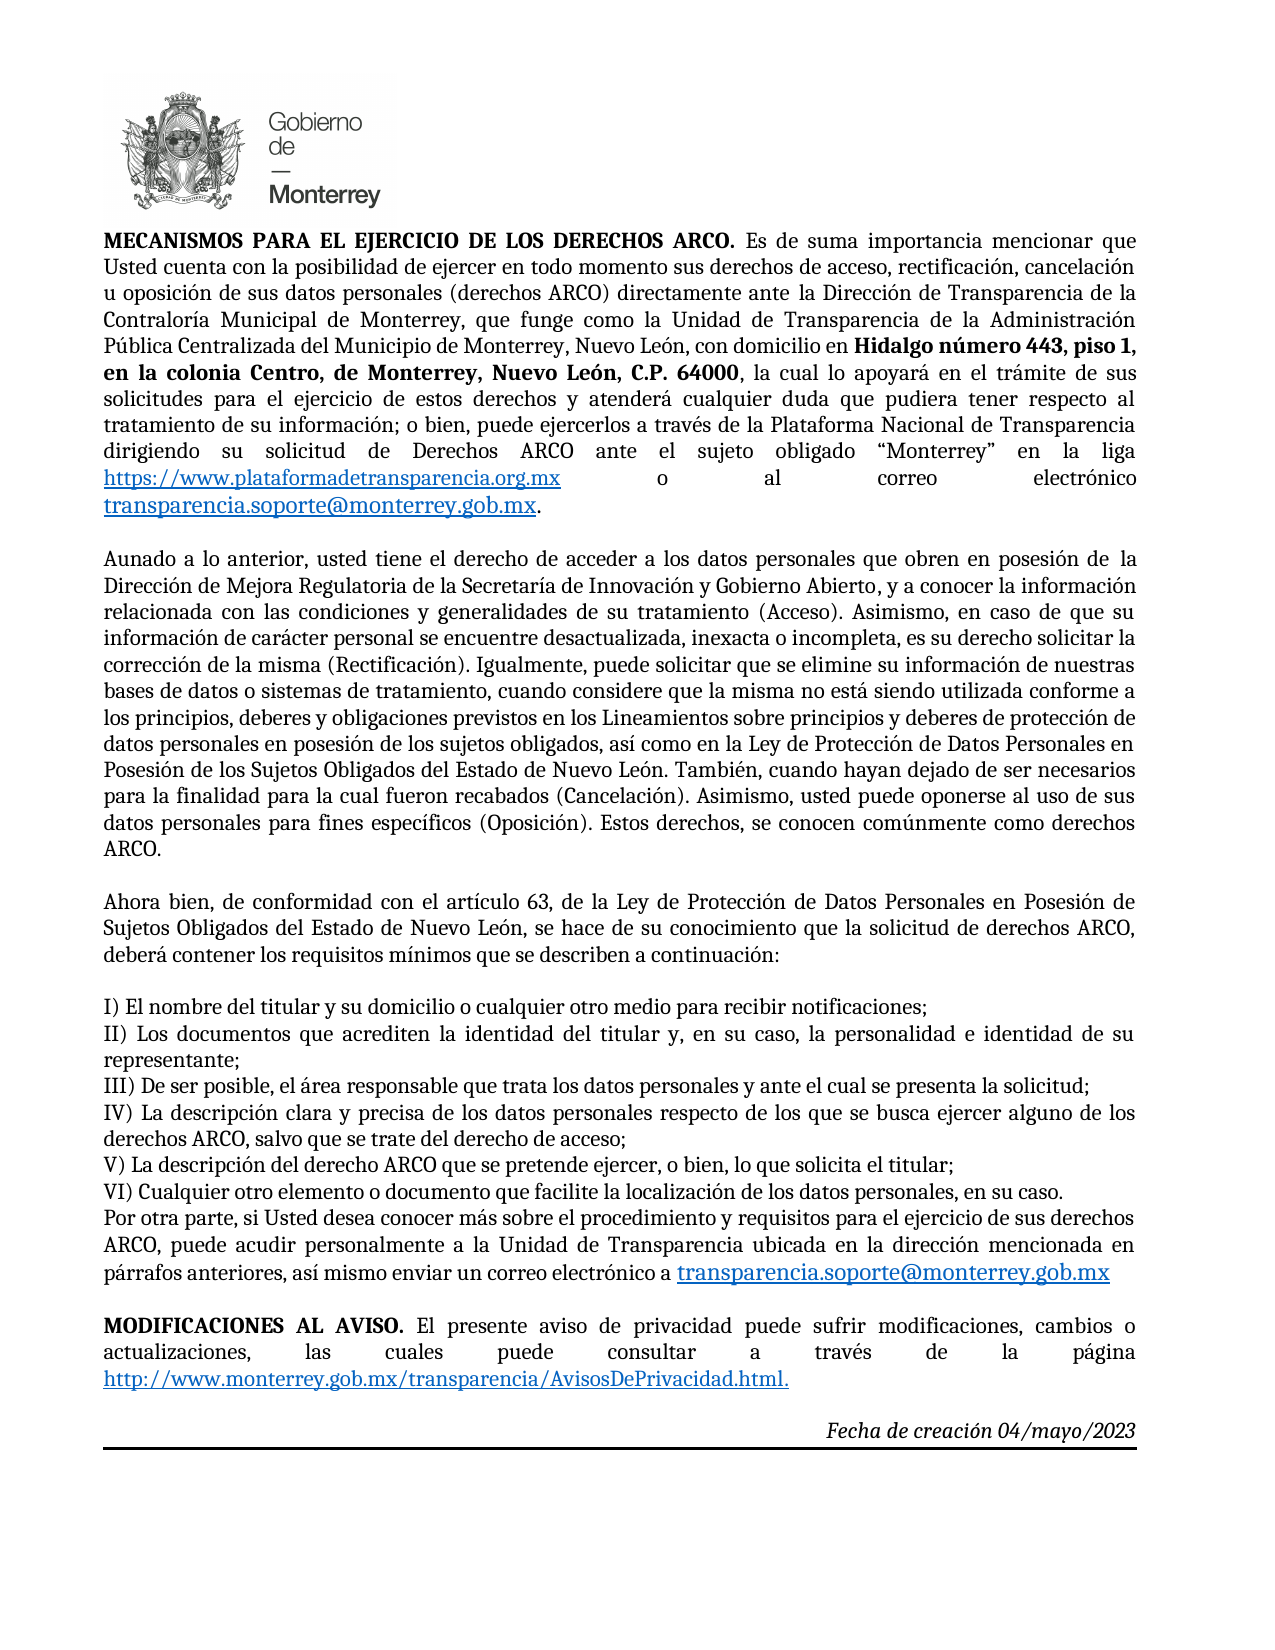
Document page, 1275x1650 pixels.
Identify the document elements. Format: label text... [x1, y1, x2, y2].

text Aunado a lo anterior, usted tiene el derecho de acceder a los datos personales que obren en posesión de la Dirección de Mejora Regulatoria de la Secretaría de Innovación y Gobierno Abierto, y a conocer la información relacionada con las condiciones y generalidades de su tratamiento (Acceso). Asimismo, en caso de que su información de carácter personal se encuentre desactualizada, inexacta o incompleta, es su derecho solicitar la corrección de la misma (Rectificación). Igualmente, puede solicitar que se elimine su información de nuestras bases de datos o sistemas de tratamiento, cuando considere que la misma no está siendo utilizada conforme a los principios, deberes y obligaciones previstos en los Lineamientos sobre principios y deberes de protección de datos personales en posesión de los sujetos obligados, así como en la Ley de Protección de Datos Personales en Posesión de los Sujetos Obligados del Estado de Nuevo León. También, cuando hayan dejado de ser necesarios para la finalidad para la cual fueron recabados (Cancelación). Asimismo, usted puede oponerse al uso de sus datos personales para fines específicos (Oposición). Estos derechos, se conocen comúnmente como derechos ARCO. [103, 546, 1137, 862]
text Fecha de creación 04/mayo/2023 [103, 1418, 1137, 1447]
text MODIFICACIONES AL AVISO. El presente aviso de privacidad puede sufrir modificaciones, cambios o actualizaciones, las cuales puede consultar a través de la página http://www.monterrey.gob.mx/transparencia/AvisosDePrivacidad.html. [103, 1313, 1137, 1392]
text MECANISMOS PARA EL EJERCICIO DE LOS DERECHOS ARCO. Es de suma importancia mencionar que Usted cuenta con la posibilidad de ejercer en todo momento sus derechos de acceso, rectificación, cancelación u oposición de sus datos personales (derechos ARCO) directamente ante la Dirección de Transparencia de la Contraloría Municipal de Monterrey, que funge como la Unidad de Transparencia de la Administración Pública Centralizada del Municipio de Monterrey, Nuevo León, con domicilio en Hidalgo número 443, piso 1, en la colonia Centro, de Monterrey, Nuevo León, C.P. 64000, la cual lo apoyará en el trámite de sus solicitudes para el ejercicio de estos derechos y atenderá cualquier duda que pudiera tener respecto al tratamiento de su información; o bien, puede ejercerlos a través de la Plataforma Nacional de Transparencia dirigiendo su solicitud de Derechos ARCO ante el sujeto obligado “Monterrey” en la liga https://www.plataformadetransparencia.org.mx o al correo electrónico transparencia.soporte@monterrey.gob.mx. [103, 227, 1137, 520]
text V) La descripción del derecho ARCO que se pretende ejercer, o bien, lo que solicita el titular; [103, 1152, 1137, 1179]
text III) De ser posible, el área responsable que trata los datos personales y ante el cual se presenta la solicitud; [103, 1073, 1137, 1099]
text IV) La descripción clara y precisa de los datos personales respecto de los que se busca ejercer alguno de los derechos ARCO, salvo que se trate del derecho de acceso; [103, 1099, 1137, 1152]
text I) El nombre del titular y su domicilio o cualquier otro medio para recibir notificaciones; [103, 994, 1137, 1021]
text Ahora bien, de conformidad con el artículo 63, de la Ley de Protección de Datos Personales en Posesión de Sujetos Obligados del Estado de Nuevo León, se hace de su conocimiento que la solicitud de derechos ARCO, deberá contener los requisitos mínimos que se describen a continuación: [103, 889, 1137, 968]
text VI) Cualquier otro elemento o documento que facilite la localización de los datos personales, en su caso. [103, 1179, 1137, 1205]
picture [103, 73, 398, 228]
text Por otra parte, si Usted desea conocer más sobre el procedimiento y requisitos para el ejercicio de sus derechos ARCO, puede acudir personalmente a la Unidad de Transparencia ubicada en la dirección mencionada en párrafos anteriores, así mismo enviar un correo electrónico a transparencia.soporte@monterrey.gob.mx [103, 1205, 1137, 1286]
text II) Los documentos que acrediten la identidad del titular y, en su caso, la personalidad e identidad de su representante; [103, 1021, 1137, 1073]
